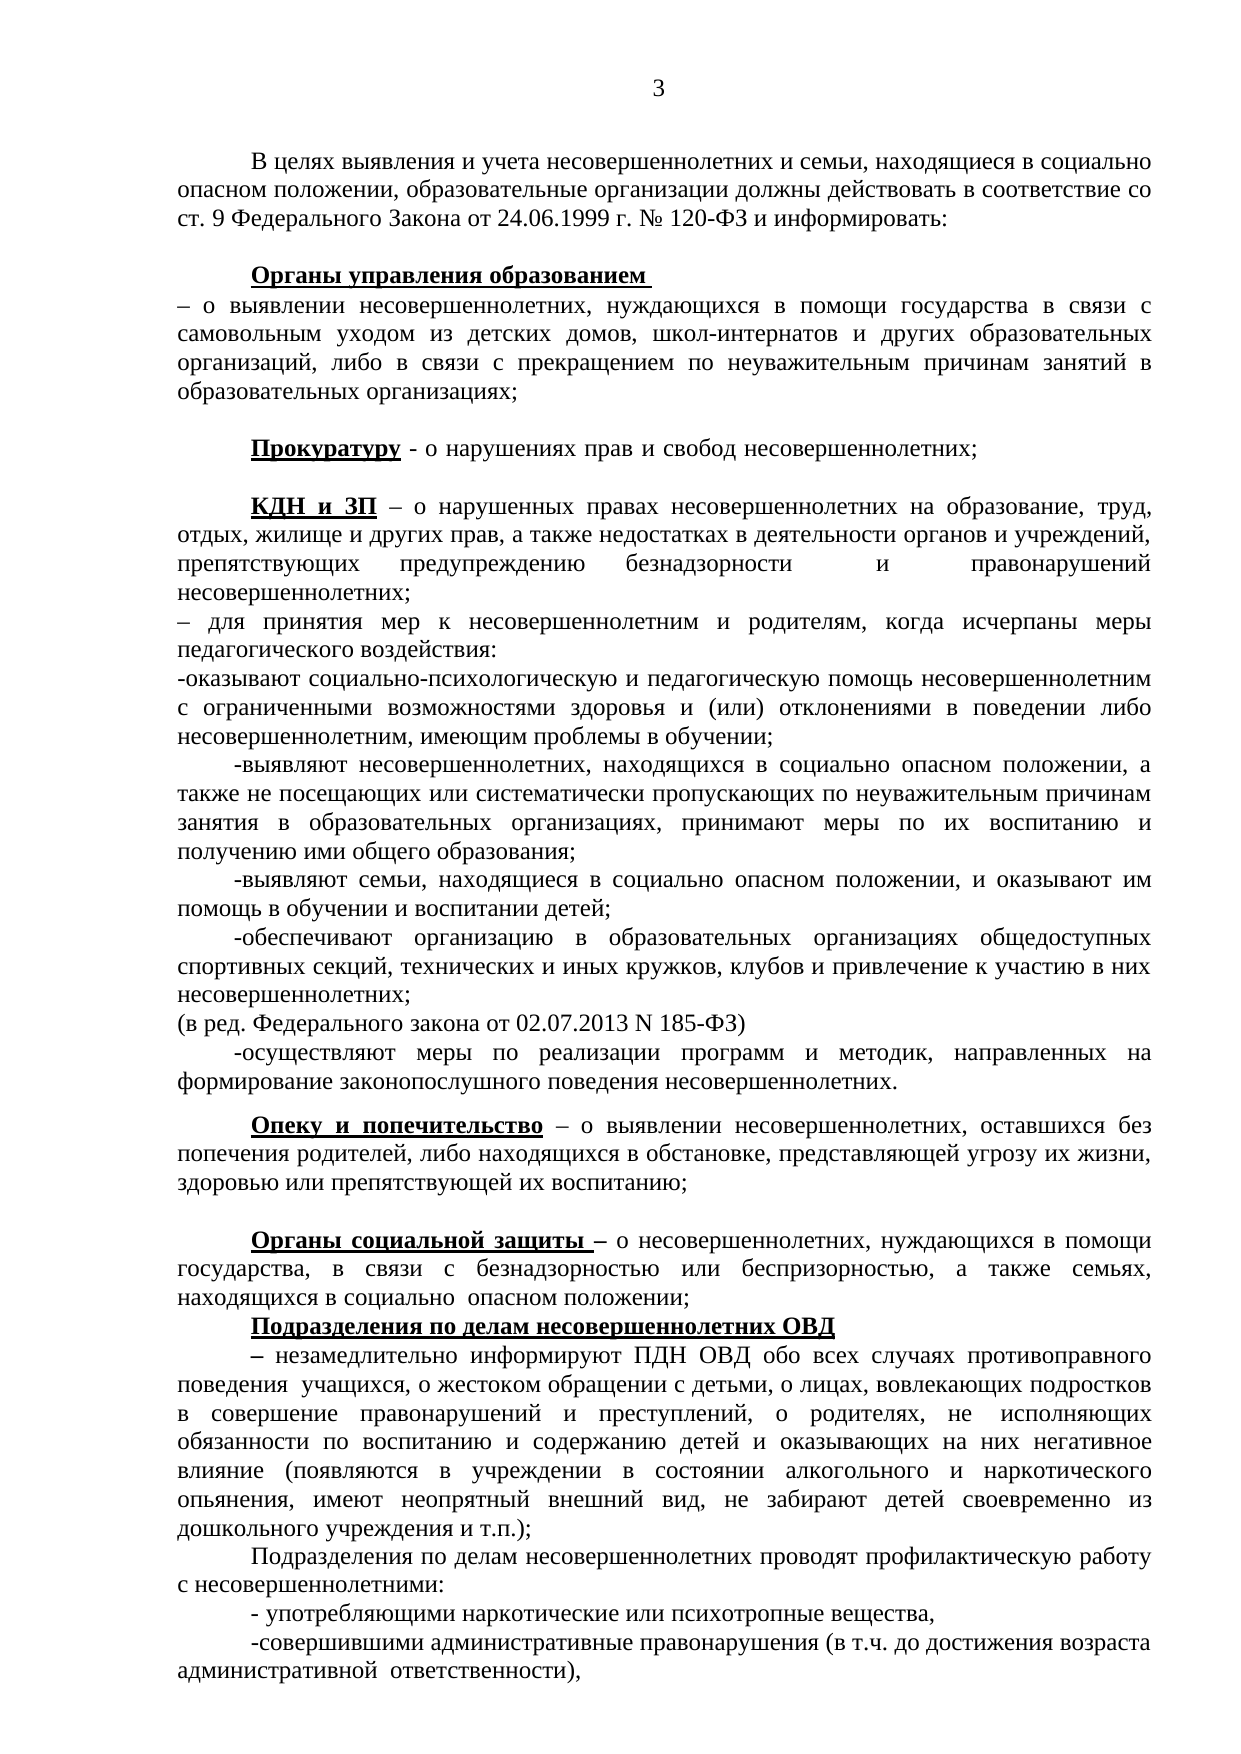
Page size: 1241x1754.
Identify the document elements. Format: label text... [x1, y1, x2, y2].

text Опеку и попечительство – о выявлении несовершеннолетних, оставшихся без попечения родителей, либо находящихся в обстановке, представляющей угрозу их жизни, здоровью или препятствующей их воспитанию; [177, 1110, 1152, 1196]
list употребляющими наркотические или психотропные вещества, [250, 1598, 1176, 1627]
text Органы социальной защиты – о несовершеннолетних, нуждающихся в помощи государства, в связи с безнадзорностью или беспризорностью, а также семьях, находящихся в социально опасном положении; [177, 1225, 1152, 1311]
text Прокуратуру - о нарушениях прав и свобод несовершеннолетних; [251, 433, 1176, 462]
text (в ред. Федерального закона от 02.07.2013 N 185-ФЗ) [177, 1008, 1176, 1037]
text В целях выявления и учета несовершеннолетних и семьи, находящиеся в социально опасном положении, образовательные организации должны действовать в соответствие со ст. 9 Федерального Закона от 24.06.1999 г. № 120-ФЗ и информировать: [177, 146, 1152, 232]
list о выявлении несовершеннолетних, нуждающихся в помощи государства в связи с самовольным уходом из детских домов, школ-интернатов и других образовательных организаций, либо в связи с прекращением по неуважительным причинам занятий в образовательных организациях; [177, 290, 1152, 405]
text -осуществляют меры по реализации программ и методик, направленных на формирование законопослушного поведения несовершеннолетних. [177, 1037, 1152, 1094]
text – незамедлительно информируют ПДН ОВД обо всех случаях противоправного поведения учащихся, о жестоком обращении с детьми, о лицах, вовлекающих подростков в совершение правонарушений и преступлений, о родителях, не исполняющих обязанности по воспитанию и содержанию детей и оказывающих на них негативное влияние (появляются в учреждении в состоянии алкогольного и наркотического опьянения, имеют неопрятный внешний вид, не забирают детей своевременно из дошкольного учреждения и т.п.); [177, 1340, 1152, 1541]
text Подразделения по делам несовершеннолетних ОВД [251, 1312, 1176, 1340]
text -выявляют семьи, находящиеся в социально опасном положении, и оказывают им помощь в обучении и воспитании детей; [177, 864, 1153, 922]
text Органы управления образованием [251, 261, 1176, 290]
list для принятия мер к несовершеннолетним и родителям, когда исчерпаны меры педагогического воздействия: [177, 606, 1152, 663]
text -обеспечивают организацию в образовательных организациях общедоступных спортивных секций, технических и иных кружков, клубов и привлечение к участию в них несовершеннолетних; [177, 922, 1151, 1008]
text -выявляют несовершеннолетних, находящихся в социально опасном положении, а также не посещающих или систематически пропускающих по неуважительным причинам занятия в образовательных организациях, принимают меры по их воспитанию и получению ими общего образования; [177, 749, 1152, 864]
text -совершившими административные правонарушения (в т.ч. до достижения возраста административной ответственности), [177, 1627, 1151, 1684]
text -оказывают социально-психологическую и педагогическую помощь несовершеннолетним с ограниченными возможностями здоровья и (или) отклонениями в поведении либо несовершеннолетним, имеющим проблемы в обучении; [177, 663, 1152, 749]
text КДН и ЗП – о нарушенных правах несовершеннолетних на образование, труд, отдых, жилище и других прав, а также недостатках в деятельности органов и учреждений, препятствующих предупреждению безнадзорности и правонарушений несовершеннолетних; [177, 491, 1152, 606]
text Подразделения по делам несовершеннолетних проводят профилактическую работу с несовершеннолетними: [177, 1542, 1152, 1598]
